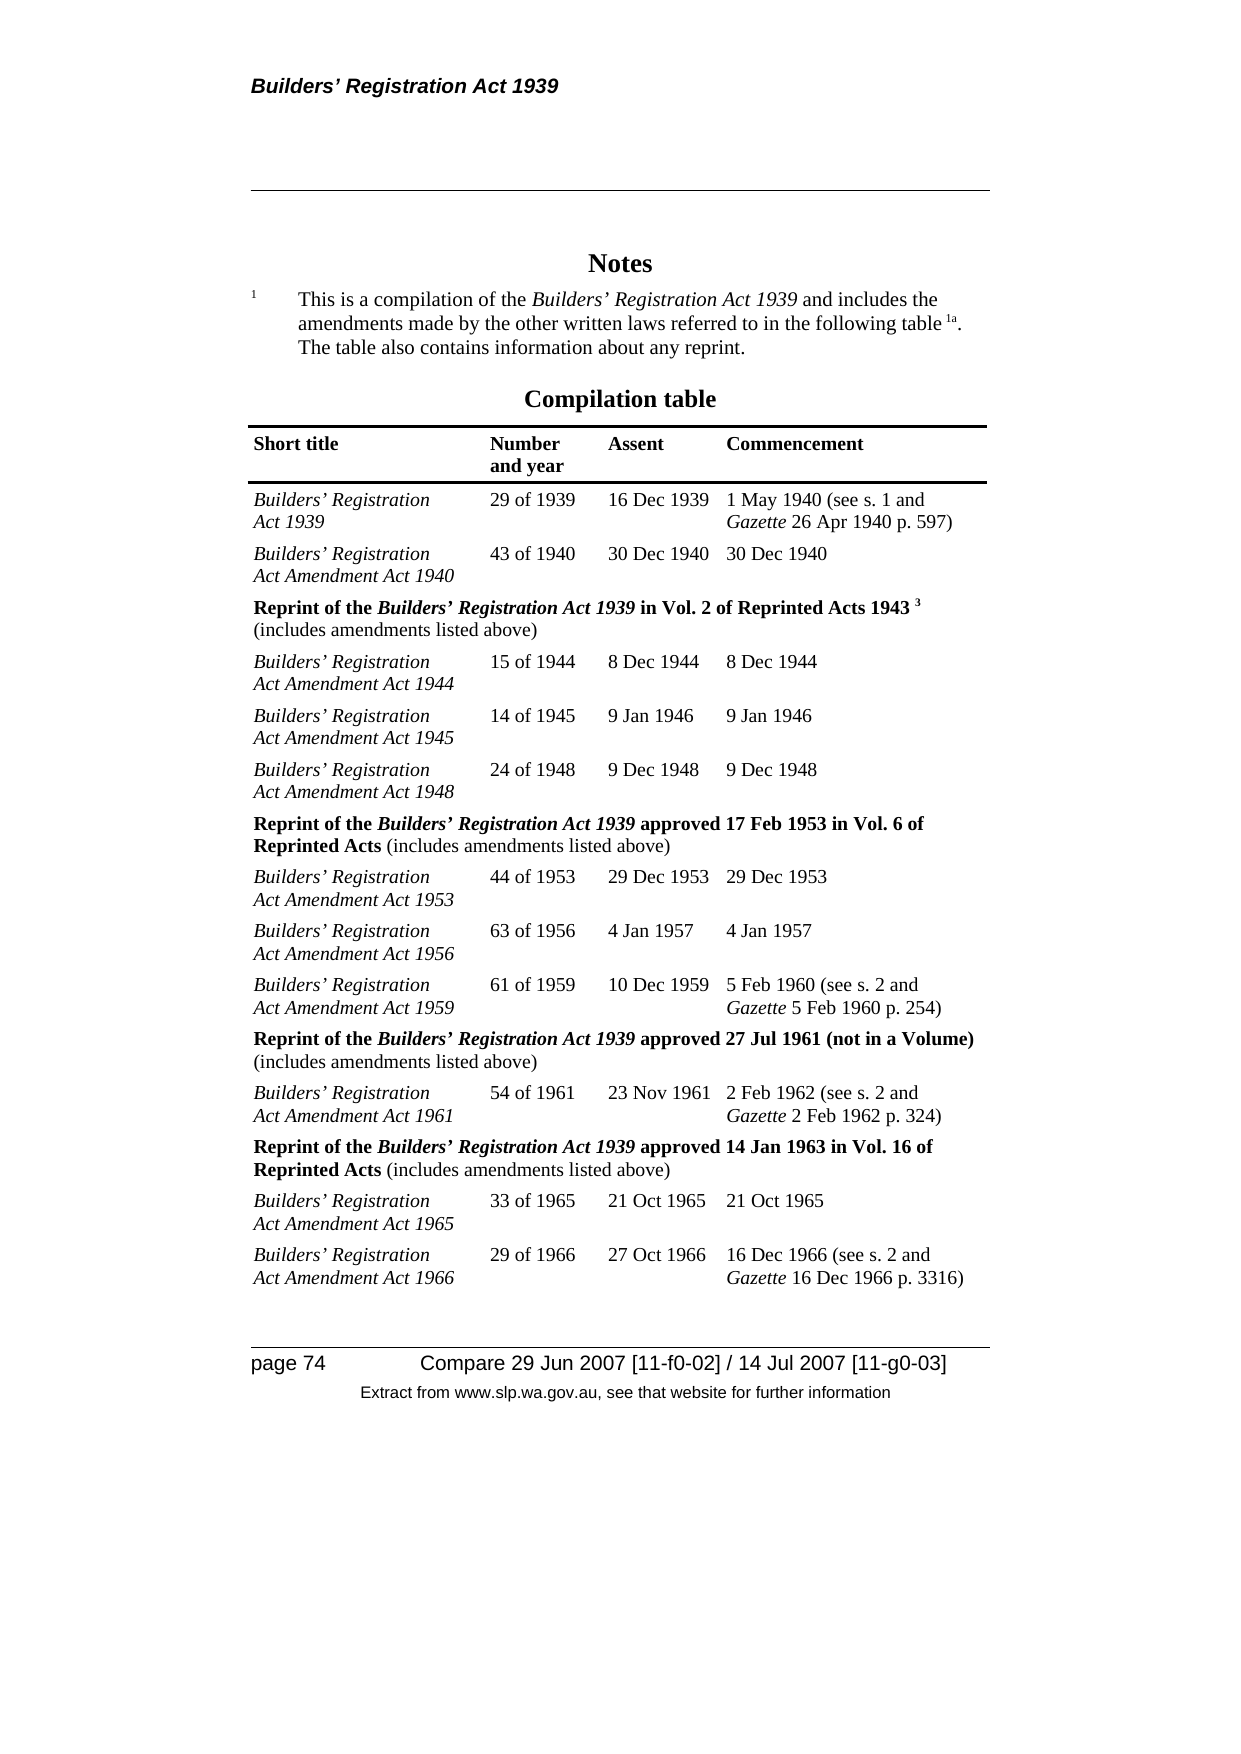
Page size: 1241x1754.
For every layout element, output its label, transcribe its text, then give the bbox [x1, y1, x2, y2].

table_cell 30 Dec 1940 [602, 538, 720, 591]
table_cell Reprint of the Builders’ Registration Act 1939 approved 27 Jul 1961 (not in a Volume) (includes amendments listed above) [248, 1023, 987, 1077]
table_cell 61 of 1959 [484, 969, 602, 1023]
table_cell Builders’ Registration Act Amendment Act 1940 [248, 538, 484, 591]
table_cell Builders’ Registration Act Amendment Act 1965 [248, 1185, 484, 1239]
table_cell 15 of 1944 [484, 645, 602, 699]
table_cell 24 of 1948 [484, 753, 602, 807]
table_cell 14 of 1945 [484, 699, 602, 753]
table_cell 29 of 1939 [484, 484, 602, 537]
table_header Commencement [720, 428, 987, 481]
table_cell 23 Nov 1961 [602, 1077, 720, 1131]
table_cell Builders’ Registration Act Amendment Act 1966 [248, 1239, 484, 1293]
table_cell 5 Feb 1960 (see s. 2 and Gazette 5 Feb 1960 p. 254) [720, 969, 987, 1023]
table_cell 63 of 1956 [484, 915, 602, 969]
table_cell 10 Dec 1959 [602, 969, 720, 1023]
table_cell 1 May 1940 (see s. 1 and Gazette 26 Apr 1940 p. 597) [720, 484, 987, 537]
table_cell Builders’ Registration Act Amendment Act 1956 [248, 915, 484, 969]
table_cell 9 Dec 1948 [720, 753, 987, 807]
subtitle Compilation table [251, 384, 990, 413]
table_cell Builders’ Registration Act Amendment Act 1961 [248, 1077, 484, 1131]
table_cell 29 Dec 1953 [602, 861, 720, 915]
table_cell 29 of 1966 [484, 1239, 602, 1293]
table_cell Builders’ Registration Act Amendment Act 1944 [248, 645, 484, 699]
table_cell 30 Dec 1940 [720, 538, 987, 591]
table_cell 9 Jan 1946 [720, 699, 987, 753]
table_cell Builders’ Registration Act Amendment Act 1945 [248, 699, 484, 753]
table_cell Reprint of the Builders’ Registration Act 1939 approved 14 Jan 1963 in Vol. 16 of Reprinted Acts (includes amendments listed above) [248, 1131, 987, 1185]
table_cell 21 Oct 1965 [602, 1185, 720, 1239]
table_cell 16 Dec 1966 (see s. 2 and Gazette 16 Dec 1966 p. 3316) [720, 1239, 987, 1293]
table_cell Reprint of the Builders’ Registration Act 1939 approved 17 Feb 1953 in Vol. 6 of Reprinted Acts (includes amendments listed above) [248, 807, 987, 861]
table_cell 27 Oct 1966 [602, 1239, 720, 1293]
table_cell 54 of 1961 [484, 1077, 602, 1131]
table_cell 33 of 1965 [484, 1185, 602, 1239]
table_cell 9 Dec 1948 [602, 753, 720, 807]
table_cell 2 Feb 1962 (see s. 2 and Gazette 2 Feb 1962 p. 324) [720, 1077, 987, 1131]
table_cell 43 of 1940 [484, 538, 602, 591]
table_cell 8 Dec 1944 [602, 645, 720, 699]
table_cell Builders’ Registration Act 1939 [248, 484, 484, 537]
table_cell 21 Oct 1965 [720, 1185, 987, 1239]
table_cell 4 Jan 1957 [602, 915, 720, 969]
table_cell Builders’ Registration Act Amendment Act 1948 [248, 753, 484, 807]
table_header Number and year [484, 428, 602, 481]
table_header Short title [248, 428, 484, 481]
table_cell Builders’ Registration Act Amendment Act 1959 [248, 969, 484, 1023]
table_cell 16 Dec 1939 [602, 484, 720, 537]
table_header Assent [602, 428, 720, 481]
text 1 This is a compilation of the Builders’ Registration Act 1939 and includes the amendments made by the other written laws referred to in the following table 1a. The table also contains information about any reprint. [251, 287, 990, 359]
table_cell 9 Jan 1946 [602, 699, 720, 753]
table_cell 44 of 1953 [484, 861, 602, 915]
table_cell Builders’ Registration Act Amendment Act 1953 [248, 861, 484, 915]
subtitle Notes [251, 247, 990, 279]
table_cell 8 Dec 1944 [720, 645, 987, 699]
table_cell 4 Jan 1957 [720, 915, 987, 969]
table_cell 29 Dec 1953 [720, 861, 987, 915]
table_cell Reprint of the Builders’ Registration Act 1939 in Vol. 2 of Reprinted Acts 1943 3 (includes amendments listed above) [248, 591, 987, 645]
